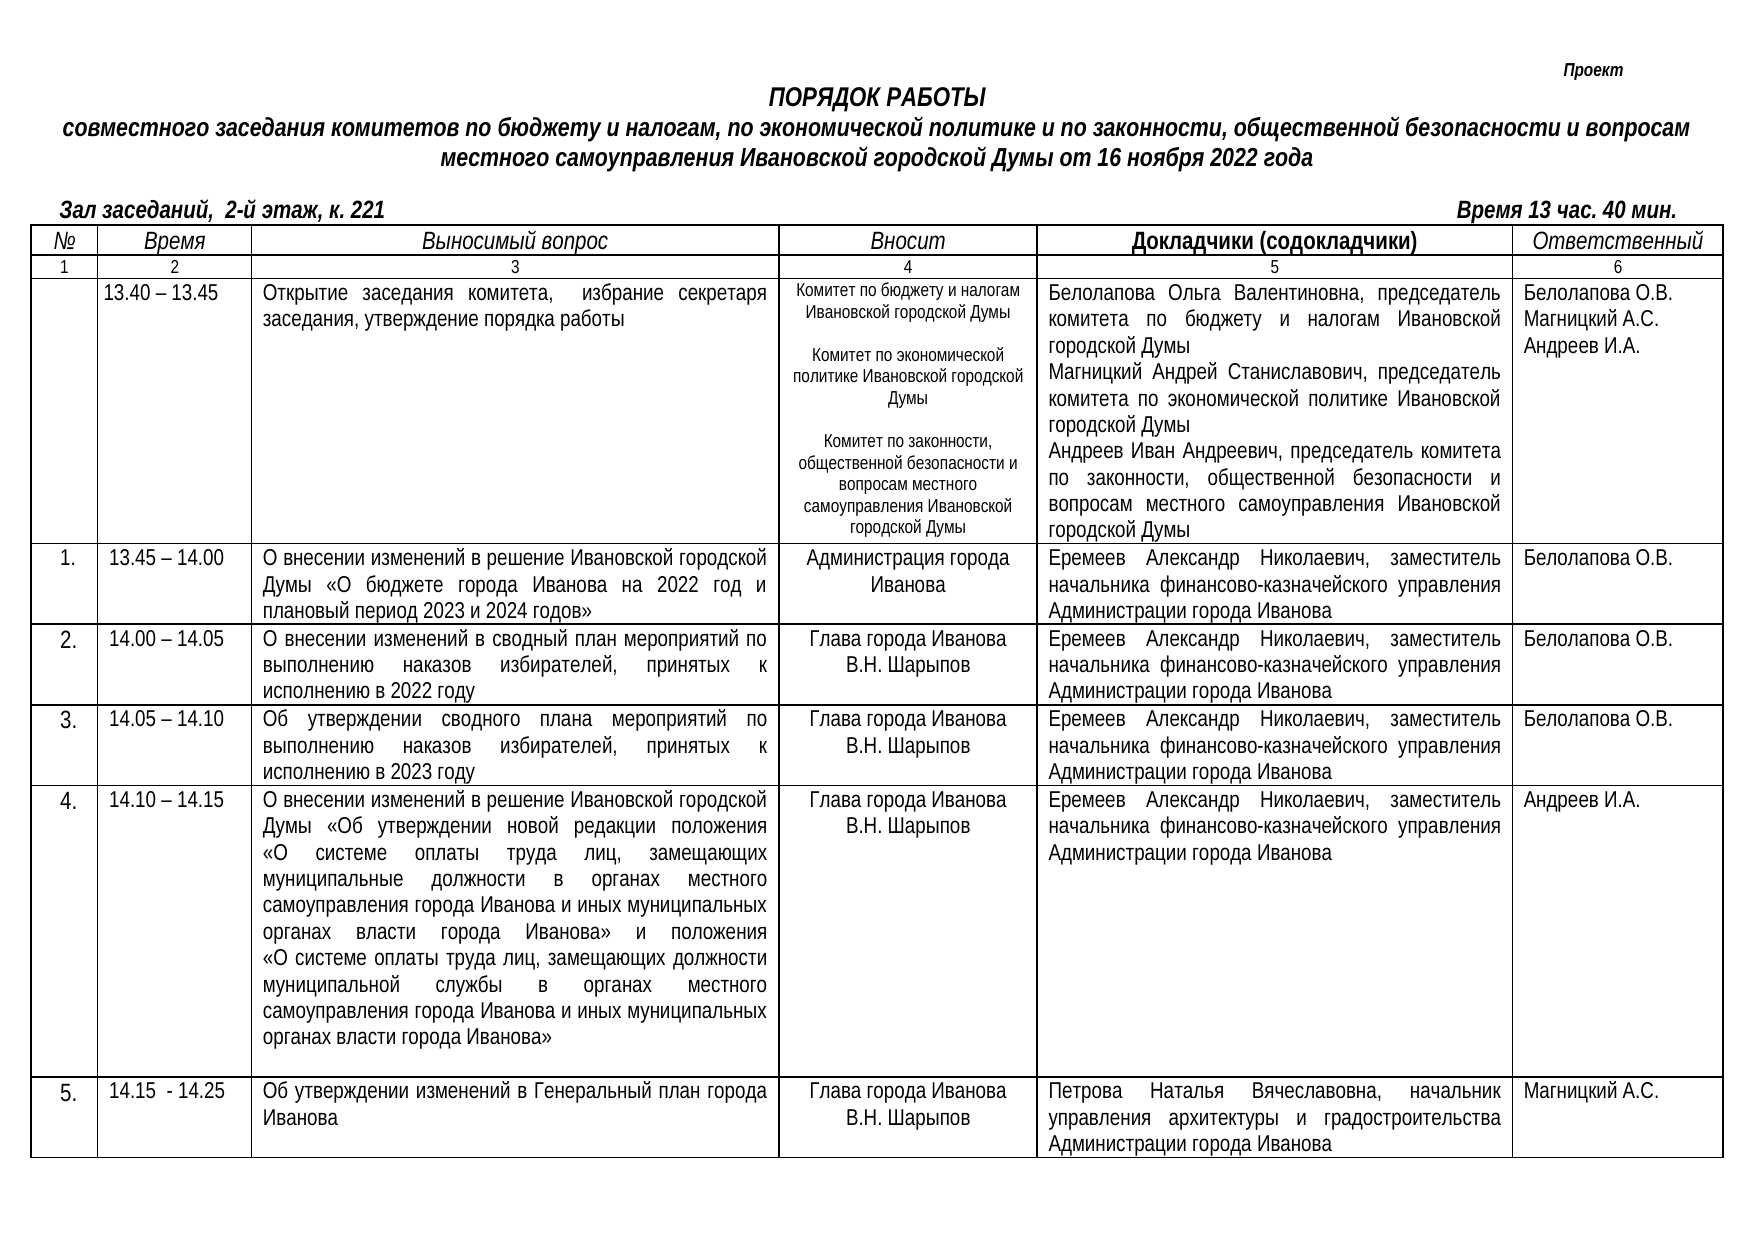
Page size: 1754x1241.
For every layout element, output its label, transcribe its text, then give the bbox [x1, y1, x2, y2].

table_cell Белолапова О.В. [1513, 625, 1722, 704]
table_cell Комитет по бюджету и налогам Ивановской городской Думы Комитет по экономической политике Ивановской городской Думы Комитет по законности, общественной безопасности и вопросам местного самоуправления Ивановской городской Думы [780, 279, 1036, 543]
table_cell Глава города Иванова В.Н. Шарыпов [780, 706, 1036, 784]
table_cell 14.00 – 14.05 [98, 625, 251, 704]
table_cell 1. [32, 544, 97, 623]
table_cell О внесении изменений в сводный план мероприятий по выполнению наказов избирателей, принятых к исполнению в 2022 году [252, 625, 778, 704]
table_cell 4. [32, 786, 97, 1076]
table_header Время [98, 226, 251, 254]
table_cell 5. [32, 1078, 97, 1157]
table_cell 2 [98, 256, 251, 277]
table_cell Белолапова О.В. Магницкий А.С. Андреев И.А. [1513, 279, 1722, 543]
table_cell 4 [780, 256, 1036, 277]
table_cell 14.05 – 14.10 [98, 706, 251, 784]
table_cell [1038, 1078, 1512, 1157]
table_cell Об утверждении изменений в Генеральный план города Иванова [252, 1078, 778, 1157]
table_cell Администрация города Иванова [780, 544, 1036, 623]
table_cell Белолапова Ольга Валентиновна, председатель комитета по бюджету и налогам Ивановской городской Думы Магницкий Андрей Станиславович, председатель комитета по экономической политике Ивановской городской Думы Андреев Иван Андреевич, председатель комитета по законности, общественной безопасности и вопросам местного самоуправления Ивановской городской Думы [1038, 279, 1512, 543]
table_cell 5 [1038, 256, 1512, 277]
table_cell Еремеев Александр Николаевич, заместитель начальника финансово-казначейского управления Администрации города Иванова [1038, 625, 1512, 704]
table_cell Андреев И.А. [1513, 786, 1722, 1076]
subtitle Зал заседаний, 2-й этаж, к. 221 Время 13 час. 40 мин. [59, 196, 1695, 224]
table_cell 6 [1513, 256, 1722, 277]
table_cell 13.40 – 13.45 [98, 279, 251, 543]
table_cell Белолапова О.В. [1513, 706, 1722, 784]
table_cell Открытие заседания комитета, избрание секретаря заседания, утверждение порядка работы [252, 279, 778, 543]
table_cell 3 [252, 256, 778, 277]
table_cell [32, 279, 97, 543]
table_header Выносимый вопрос [252, 226, 778, 254]
subtitle ПОРЯДОК РАБОТЫ [59, 81, 1695, 112]
table_cell Еремеев Александр Николаевич, заместитель начальника финансово-казначейского управления Администрации города Иванова [1038, 544, 1512, 623]
table_cell Глава города Иванова В.Н. Шарыпов [780, 786, 1036, 1076]
subtitle Проект [89, 59, 1695, 81]
table_cell О внесении изменений в решение Ивановской городской Думы «Об утверждении новой редакции положения «О системе оплаты труда лиц, замещающих муниципальные должности в органах местного самоуправления города Иванова и иных муниципальных органах власти города Иванова» и положения «О системе оплаты труда лиц, замещающих должности муниципальной службы в органах местного самоуправления города Иванова и иных муниципальных органах власти города Иванова» [252, 786, 778, 1076]
table_header Ответственный [1513, 226, 1722, 254]
table_cell Еремеев Александр Николаевич, заместитель начальника финансово-казначейского управления Администрации города Иванова [1038, 706, 1512, 784]
table_cell Глава города Иванова В.Н. Шарыпов [780, 625, 1036, 704]
table_cell О внесении изменений в решение Ивановской городской Думы «О бюджете города Иванова на 2022 год и плановый период 2023 и 2024 годов» [252, 544, 778, 623]
table_cell Белолапова О.В. [1513, 544, 1722, 623]
table_header Докладчики (содокладчики) [1038, 226, 1512, 254]
table_cell 2. [32, 625, 97, 704]
table_cell Магницкий А.С. [1513, 1078, 1722, 1157]
table_cell 1 [32, 256, 97, 277]
table_header № [32, 226, 97, 254]
table_header Вносит [780, 226, 1036, 254]
text совместного заседания комитетов по бюджету и налогам, по экономической политике и по законности, общественной безопасности и вопросам местного самоуправления Ивановской городской Думы от 16 ноября 2022 года [59, 112, 1695, 172]
table_cell Об утверждении сводного плана мероприятий по выполнению наказов избирателей, принятых к исполнению в 2023 году [252, 706, 778, 784]
table_cell 14.15 - 14.25 [98, 1078, 251, 1157]
table_cell Еремеев Александр Николаевич, заместитель начальника финансово-казначейского управления Администрации города Иванова [1038, 786, 1512, 1076]
table_cell 3. [32, 706, 97, 784]
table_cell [780, 1078, 1036, 1157]
table_cell 13.45 – 14.00 [98, 544, 251, 623]
table_cell 14.10 – 14.15 [98, 786, 251, 1076]
